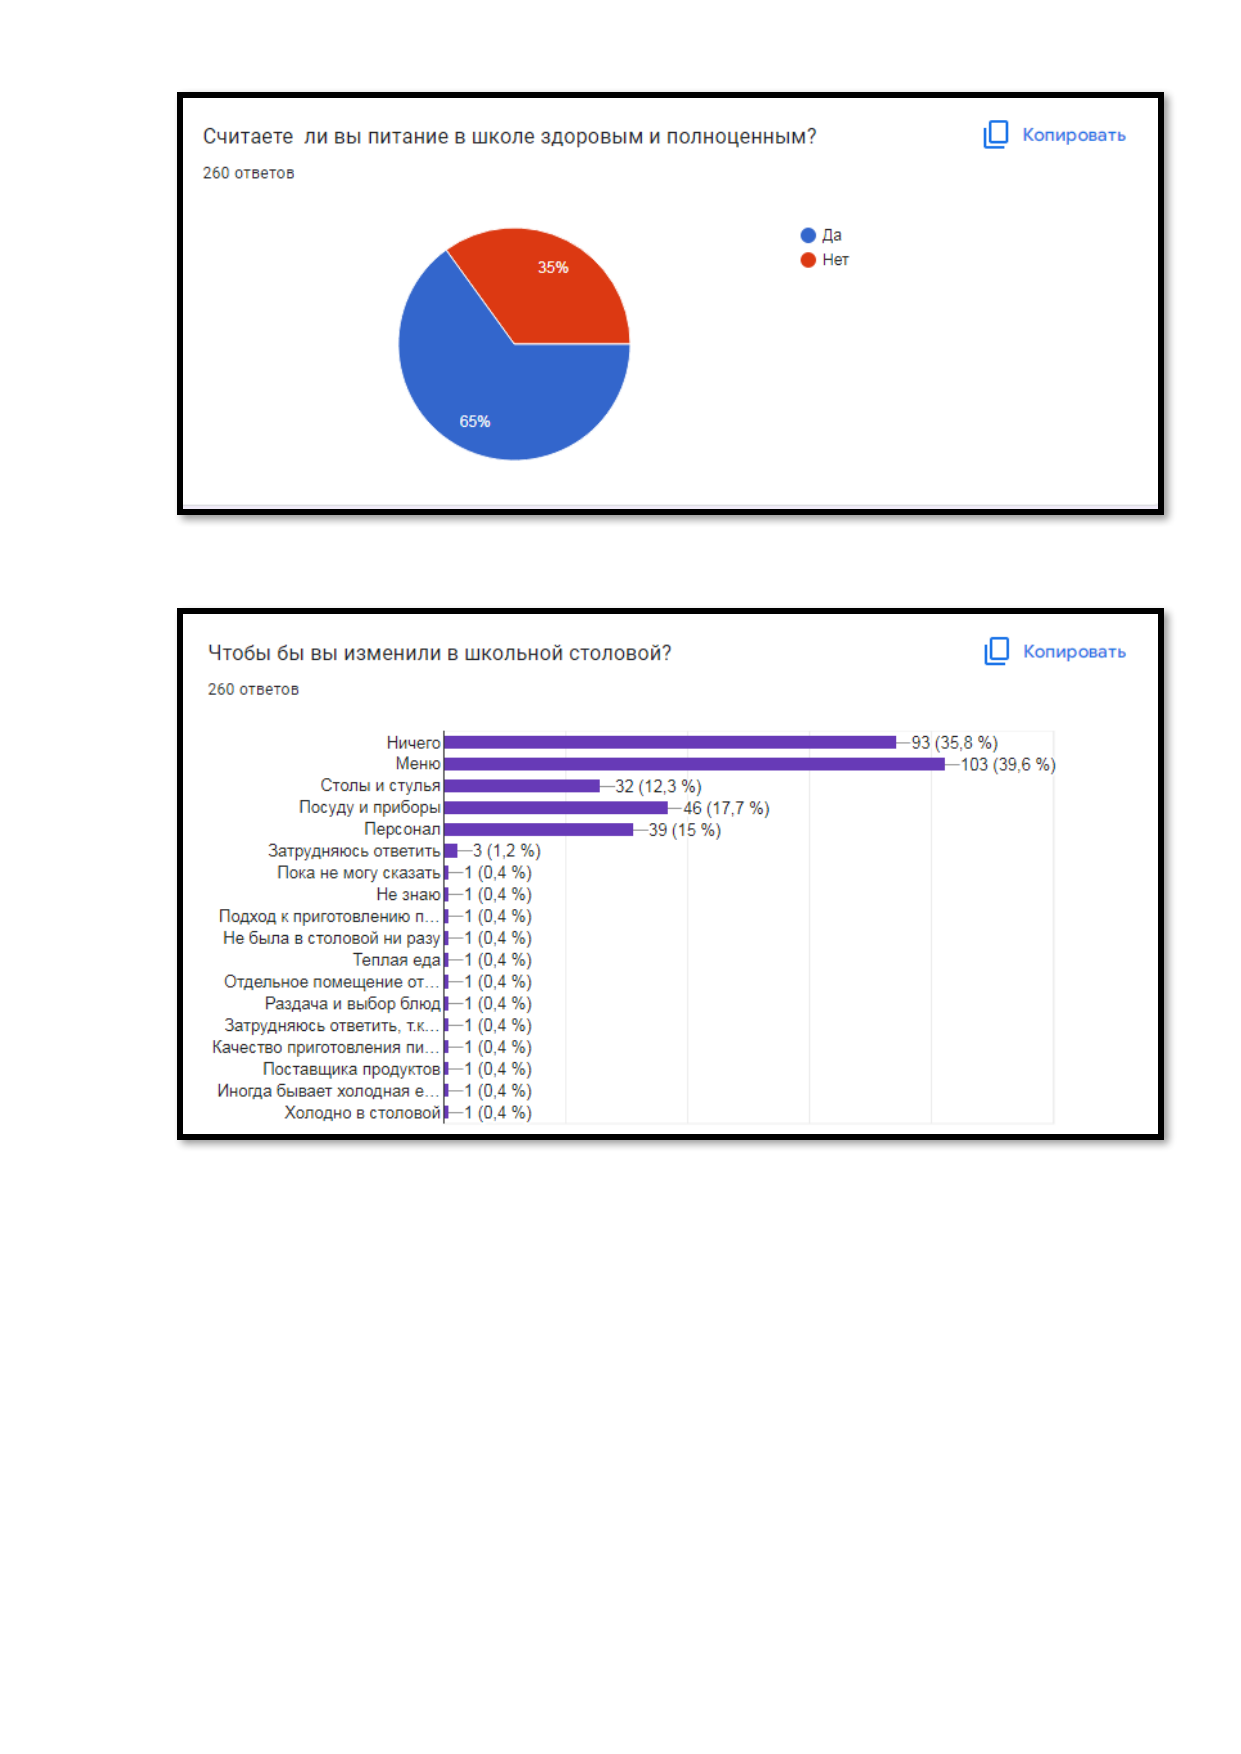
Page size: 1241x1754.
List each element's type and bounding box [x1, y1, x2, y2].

picture [183, 614, 1158, 1134]
picture [183, 98, 1158, 509]
